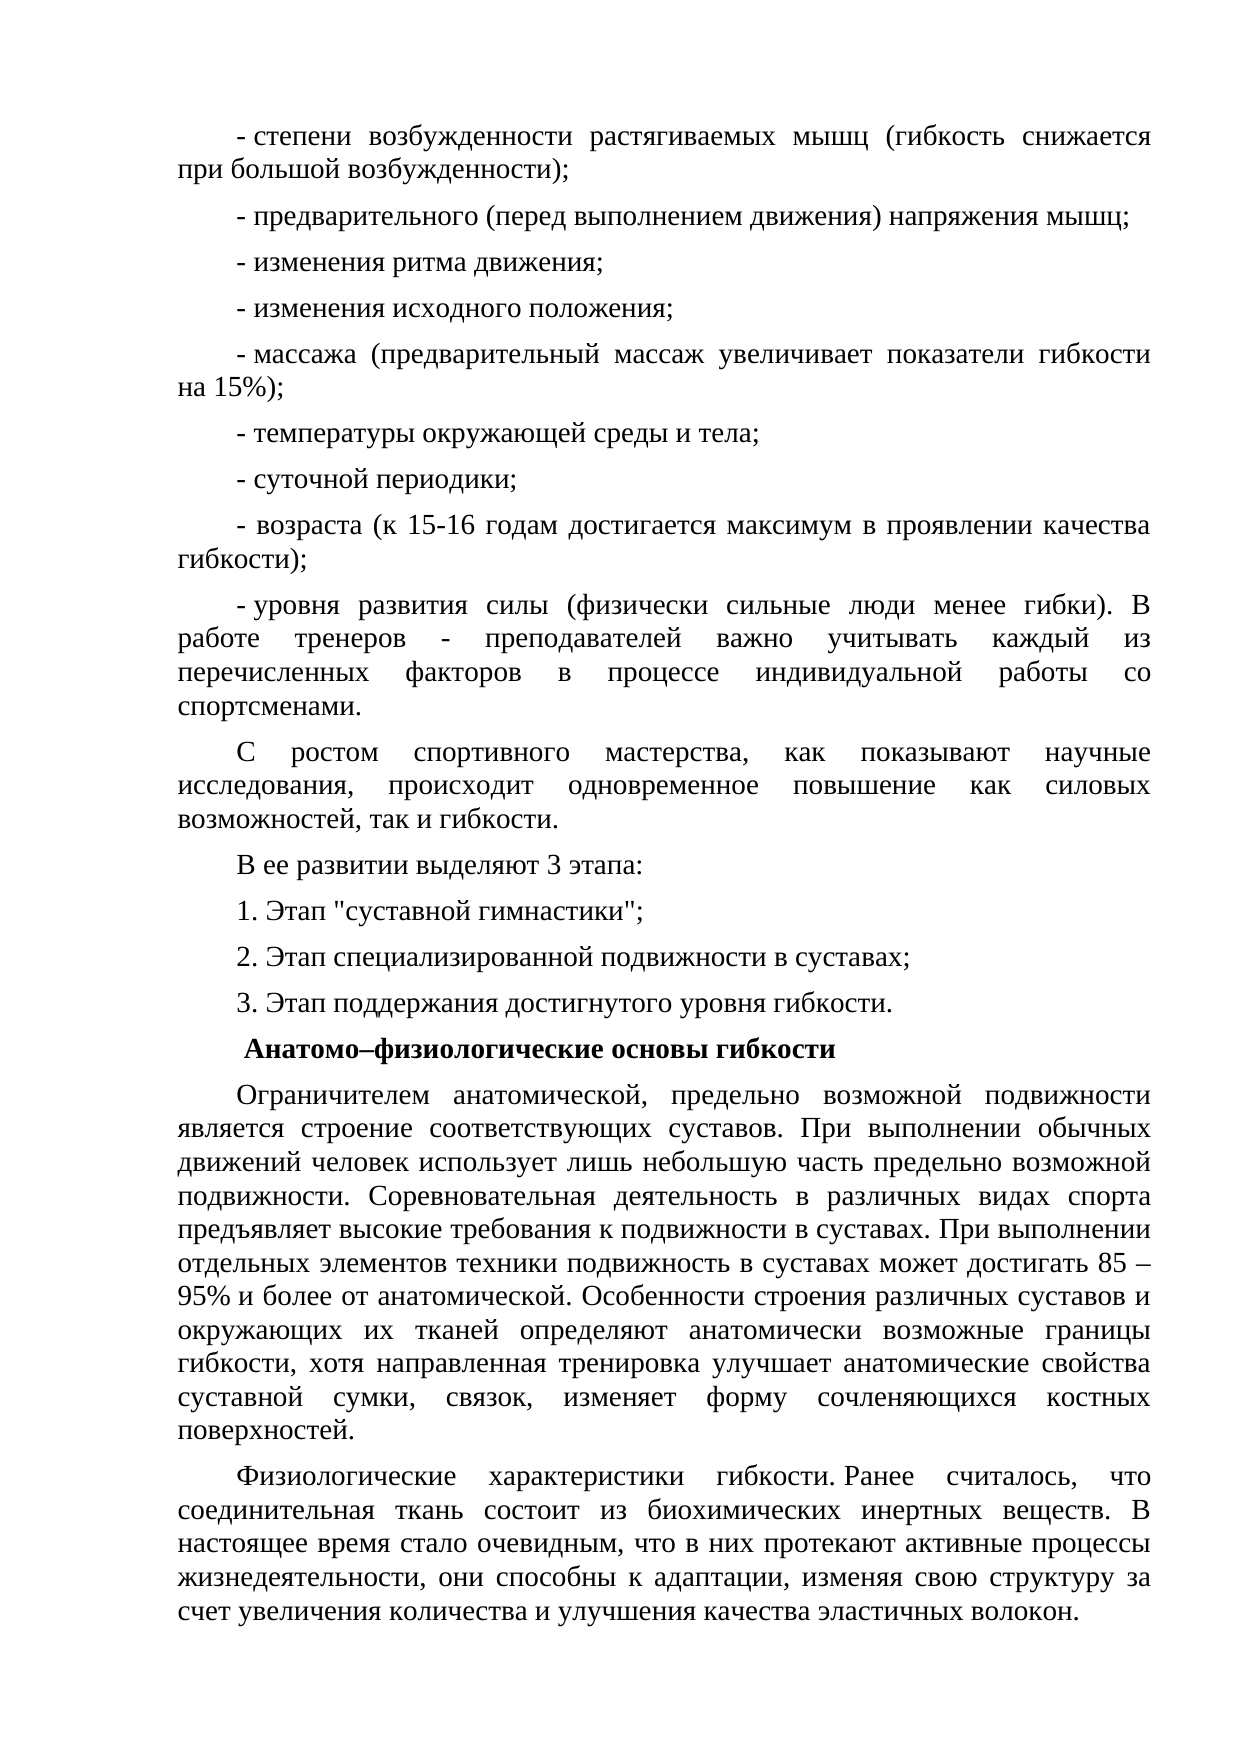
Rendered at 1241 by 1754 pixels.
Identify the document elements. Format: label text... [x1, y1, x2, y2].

text - массажа (предварительный массаж увеличивает показатели гибкости на 15%); [177, 336, 1152, 403]
text Ограничителем анатомической, предельно возможной подвижности является строение соответствующих суставов. При выполнении обычных движений человек использует лишь небольшую часть предельно возможной подвижности. Соревновательная деятельность в различных видах спорта предъявляет высокие требования к подвижности в суставах. При выполнении отдельных элементов техники подвижность в суставах может достигать 85 – 95% и более от анатомической. Особенности строения различных суставов и окружающих их тканей определяют анатомически возможные границы гибкости, хотя направленная тренировка улучшает анатомические свойства суставной сумки, связок, изменяет форму сочленяющихся костных поверхностей. [177, 1077, 1152, 1446]
text 2. Этап специализированной подвижности в суставах; [177, 939, 1152, 972]
text - температуры окружающей среды и тела; [177, 415, 1152, 449]
text - изменения исходного положения; [177, 290, 1152, 323]
text С ростом спортивного мастерства, как показывают научные исследования, происходит одновременное повышение как силовых возможностей, так и гибкости. [177, 734, 1152, 834]
text - изменения ритма движения; [177, 244, 1152, 277]
text - возраста (к 15-16 годам достигается максимум в проявлении качества гибкости); [177, 507, 1152, 574]
text 3. Этап поддержания достигнутого уровня гибкости. [177, 985, 1152, 1018]
text Анатомо–физиологические основы гибкости [177, 1031, 1152, 1064]
text Физиологические характеристики гибкости. Ранее считалось, что соединительная ткань состоит из биохимических инертных веществ. В настоящее время стало очевидным, что в них протекают активные процессы жизнедеятельности, они способны к адаптации, изменяя свою структуру за счет увеличения количества и улучшения качества эластичных волокон. [177, 1458, 1152, 1626]
text 1. Этап "суставной гимнастики"; [177, 893, 1152, 926]
text - уровня развития силы (физически сильные люди менее гибки). В работе тренеров - преподавателей важно учитывать каждый из перечисленных факторов в процессе индивидуальной работы со спортсменами. [177, 587, 1152, 721]
text - степени возбужденности растягиваемых мышц (гибкость снижается при большой возбужденности); [177, 118, 1152, 185]
text В ее развитии выделяют 3 этапа: [177, 847, 1152, 880]
text - суточной периодики; [177, 461, 1152, 495]
text - предварительного (перед выполнением движения) напряжения мышц; [177, 198, 1152, 231]
